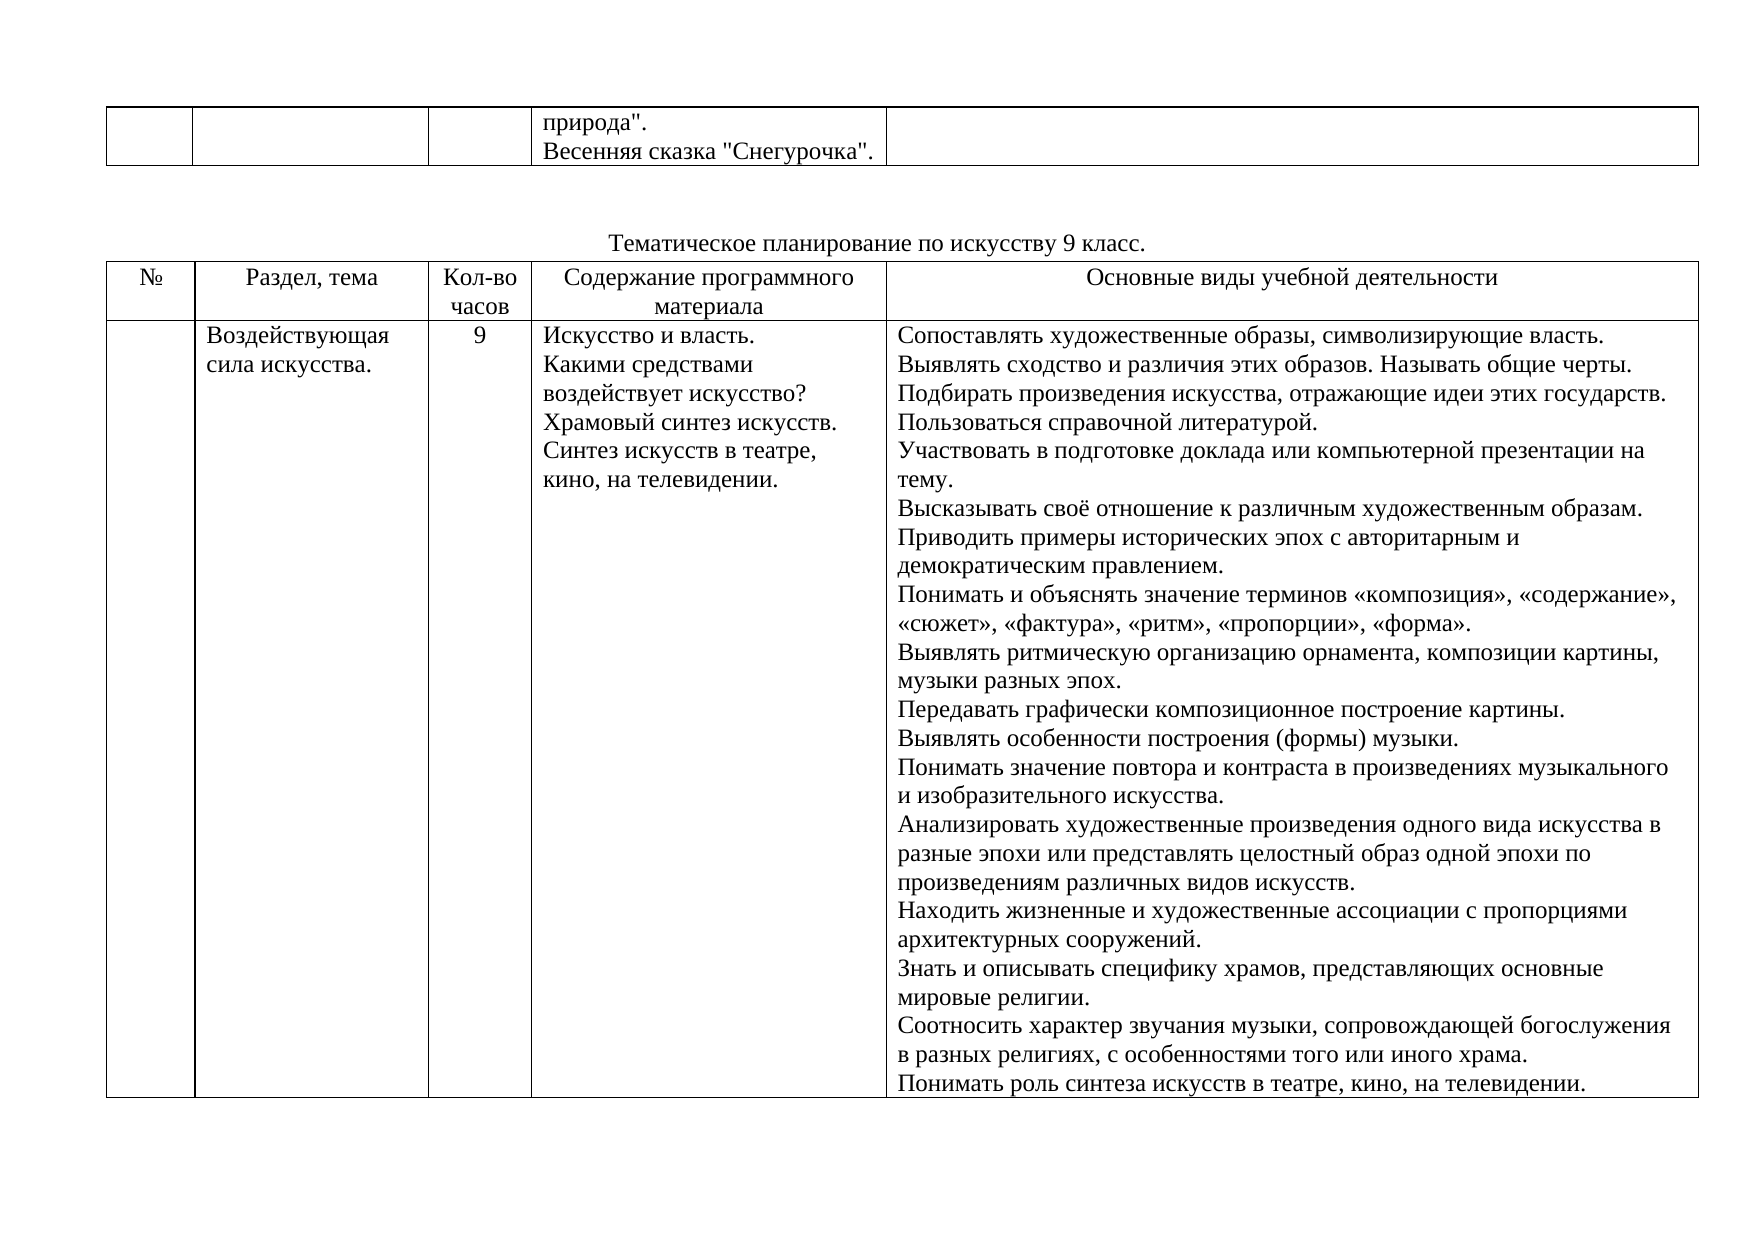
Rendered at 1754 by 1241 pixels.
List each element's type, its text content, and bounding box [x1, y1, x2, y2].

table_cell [887, 321, 1698, 1097]
table_header Содержание программного материала [532, 262, 886, 319]
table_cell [532, 108, 886, 165]
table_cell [196, 321, 428, 1097]
table_header Основные виды учебной деятельности [887, 262, 1698, 319]
table_header Раздел, тема [196, 262, 428, 319]
table_header Кол-во часов [429, 262, 531, 319]
text Тематическое планирование по искусству 9 класс. [118, 228, 1636, 257]
table_cell 9 [429, 321, 531, 1097]
table_cell [107, 108, 192, 165]
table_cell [887, 108, 1698, 165]
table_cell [532, 321, 886, 1097]
table_cell 8 [429, 108, 531, 165]
table_header № [107, 262, 194, 319]
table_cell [193, 108, 428, 165]
table_cell [107, 321, 194, 1097]
